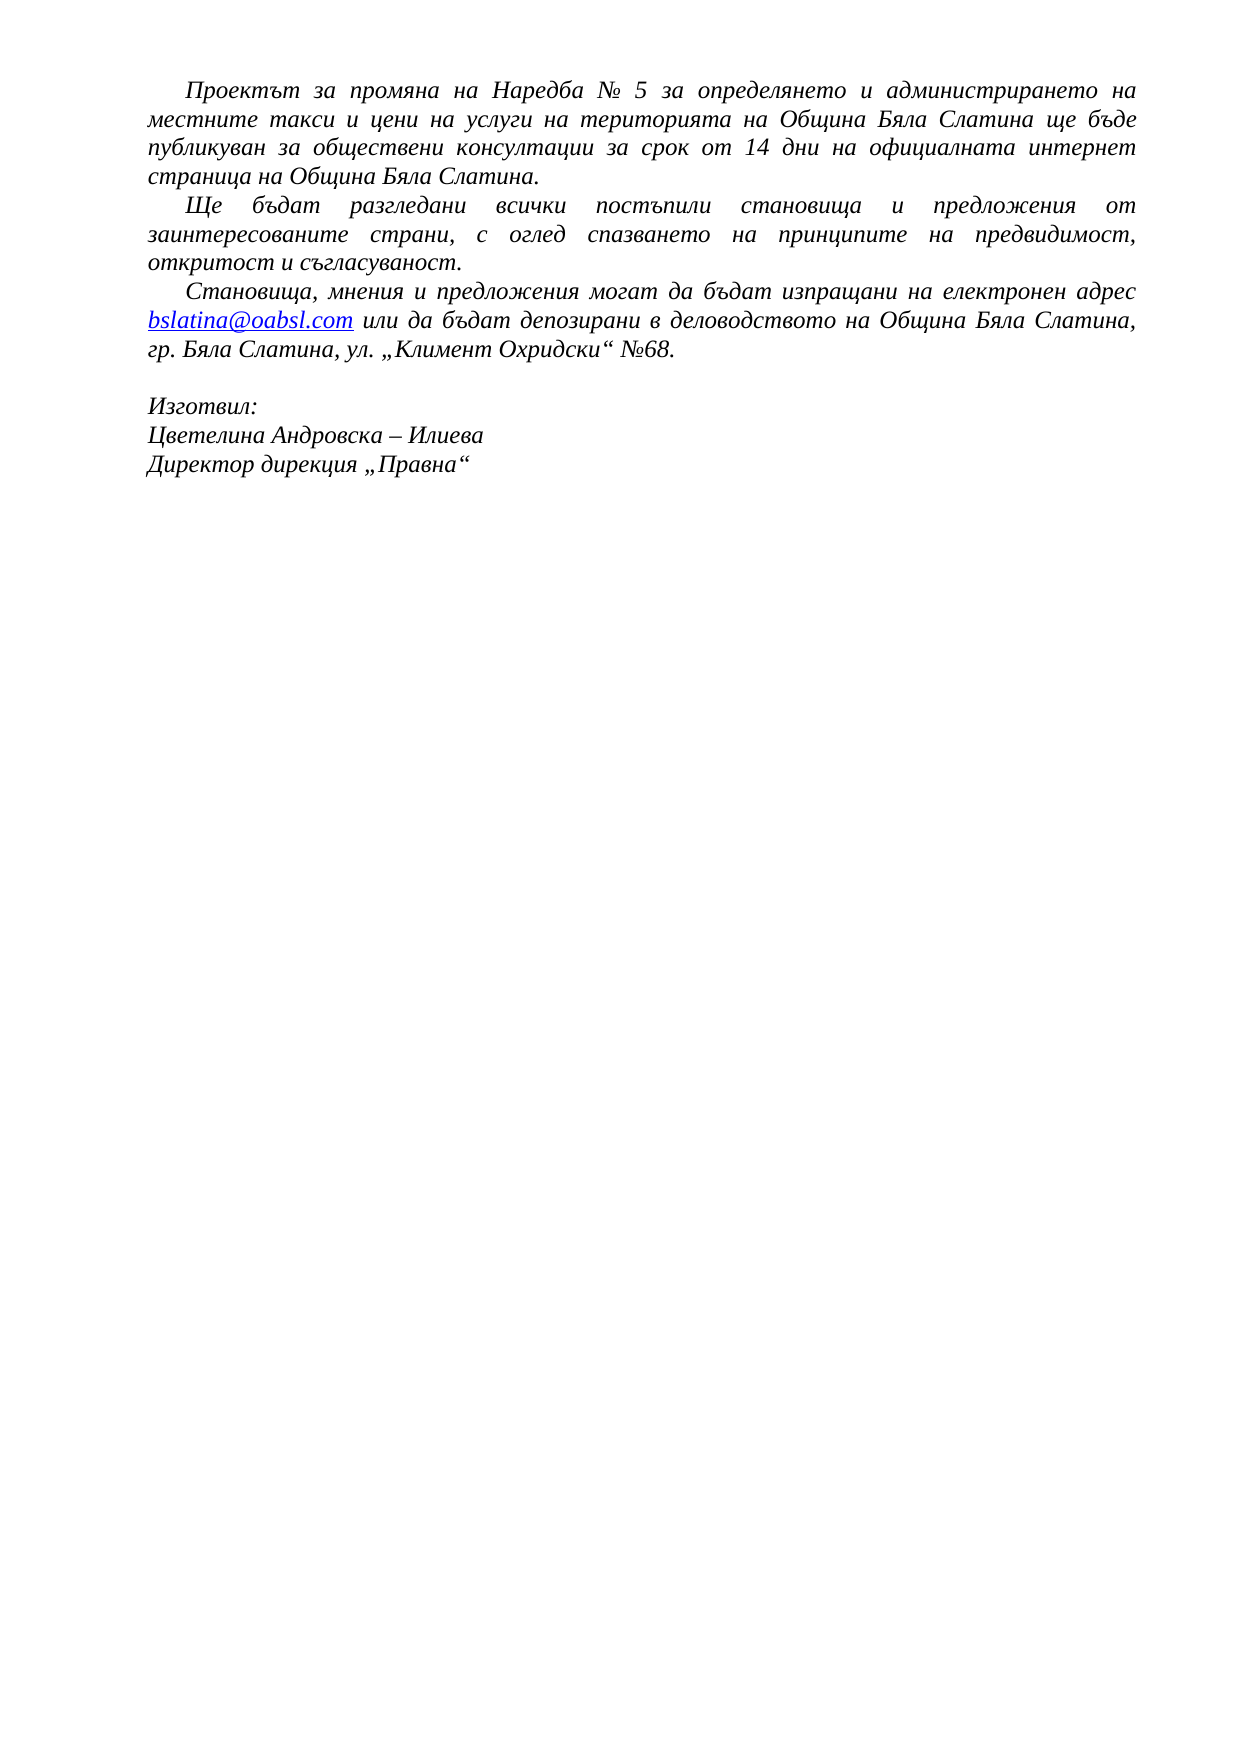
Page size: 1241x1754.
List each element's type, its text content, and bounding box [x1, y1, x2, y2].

text Ще бъдат разгледани всички постъпили становища и предложения от заинтересованите страни, с оглед спазването на принципите на предвидимост, откритост и съгласуваност. [148, 190, 1137, 276]
text Становища, мнения и предложения могат да бъдат изпращани на електронен адрес bslatina@oabsl.com или да бъдат депозирани в деловодството на Община Бяла Слатина, гр. Бяла Слатина, ул. „Климент Охридски“ №68. [148, 276, 1137, 362]
text Проектът за промяна на Наредба № 5 за определянето и администрирането на местните такси и цени на услуги на територията на Община Бяла Слатина ще бъде публикуван за обществени консултации за срок от 14 дни на официалната интернет страница на Община Бяла Слатина. [148, 75, 1137, 190]
text Изготвил: [148, 391, 1137, 420]
text Директор дирекция „Правна“ [148, 449, 1137, 477]
text Цветелина Андровска – Илиева [148, 420, 1137, 449]
